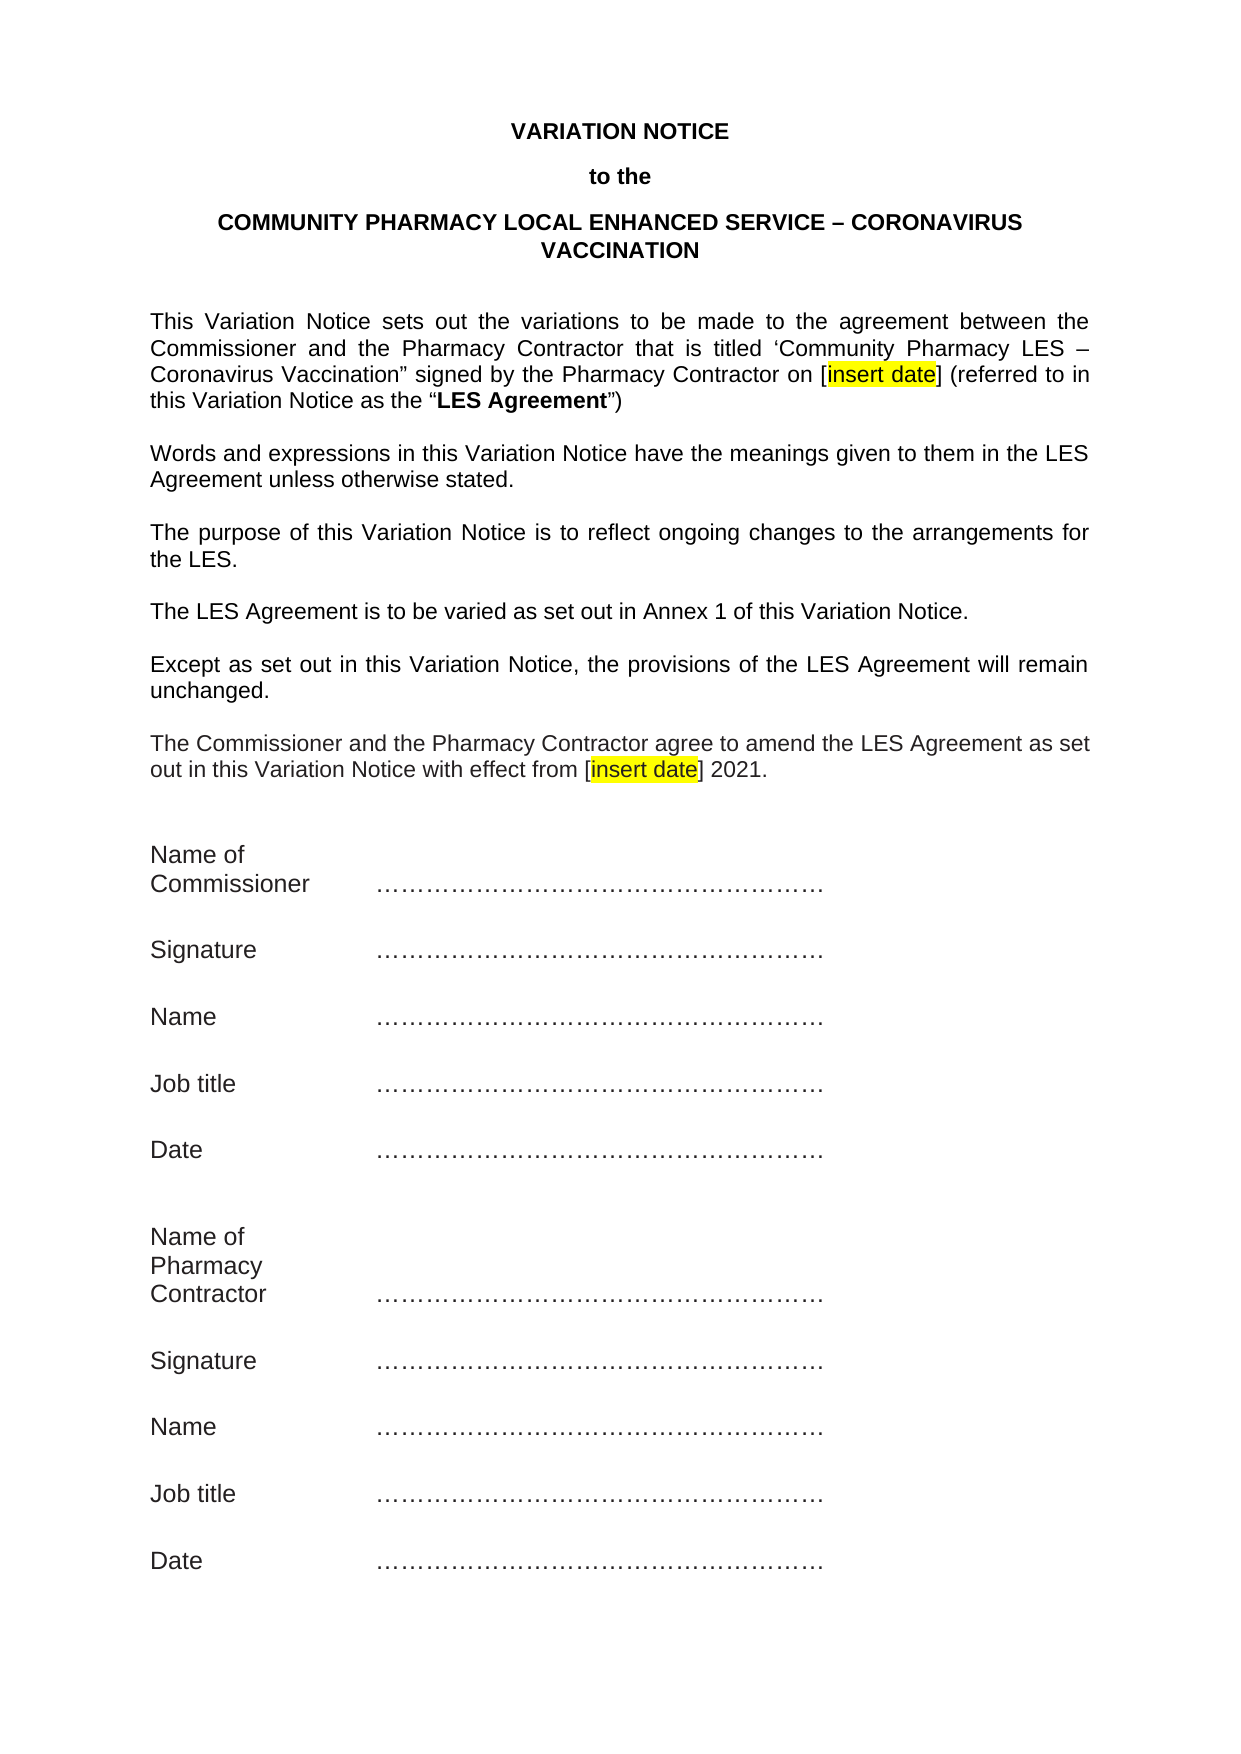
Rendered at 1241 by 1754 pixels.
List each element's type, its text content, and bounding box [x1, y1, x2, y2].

text VARIATION NOTICE [150, 118, 1090, 144]
text Signature ……………………………………………… [150, 926, 1090, 964]
text The purpose of this Variation Notice is to reflect ongoing changes to the arrangements for the LES. [150, 519, 1090, 572]
text Name ……………………………………………… [150, 993, 1090, 1031]
text Signature ……………………………………………… [150, 1337, 1090, 1374]
text Name of [150, 1222, 1090, 1251]
text This Variation Notice sets out the variations to be made to the agreement between the Commissioner and the Pharmacy Contractor that is titled ‘Community Pharmacy LES – Coronavirus Vaccination” signed by the Pharmacy Contractor on [insert date] (referred to in this Variation Notice as the “LES Agreement”) [150, 308, 1090, 414]
text Name of [150, 840, 1090, 869]
text The Commissioner and the Pharmacy Contractor agree to amend the LES Agreement as set out in this Variation Notice with effect from [insert date] 2021. [150, 730, 1090, 783]
text Job title ……………………………………………… [150, 1060, 1090, 1097]
text The LES Agreement is to be varied as set out in Annex 1 of this Variation Notice. [150, 598, 1090, 624]
text Contractor ……………………………………………… [150, 1279, 1090, 1308]
text Name ……………………………………………… [150, 1403, 1090, 1441]
text Date ……………………………………………… [150, 1126, 1090, 1164]
text Except as set out in this Variation Notice, the provisions of the LES Agreement will remain unchanged. [150, 651, 1090, 704]
text to the [150, 163, 1090, 190]
text Job title ……………………………………………… [150, 1470, 1090, 1508]
text Commissioner ……………………………………………… [150, 869, 1090, 898]
text Words and expressions in this Variation Notice have the meanings given to them in the LES Agreement unless otherwise stated. [150, 440, 1090, 493]
text Pharmacy [150, 1251, 1090, 1279]
text COMMUNITY PHARMACY LOCAL ENHANCED SERVICE – CORONAVIRUS VACCINATION [150, 208, 1090, 263]
text Date ……………………………………………… [150, 1537, 1090, 1574]
